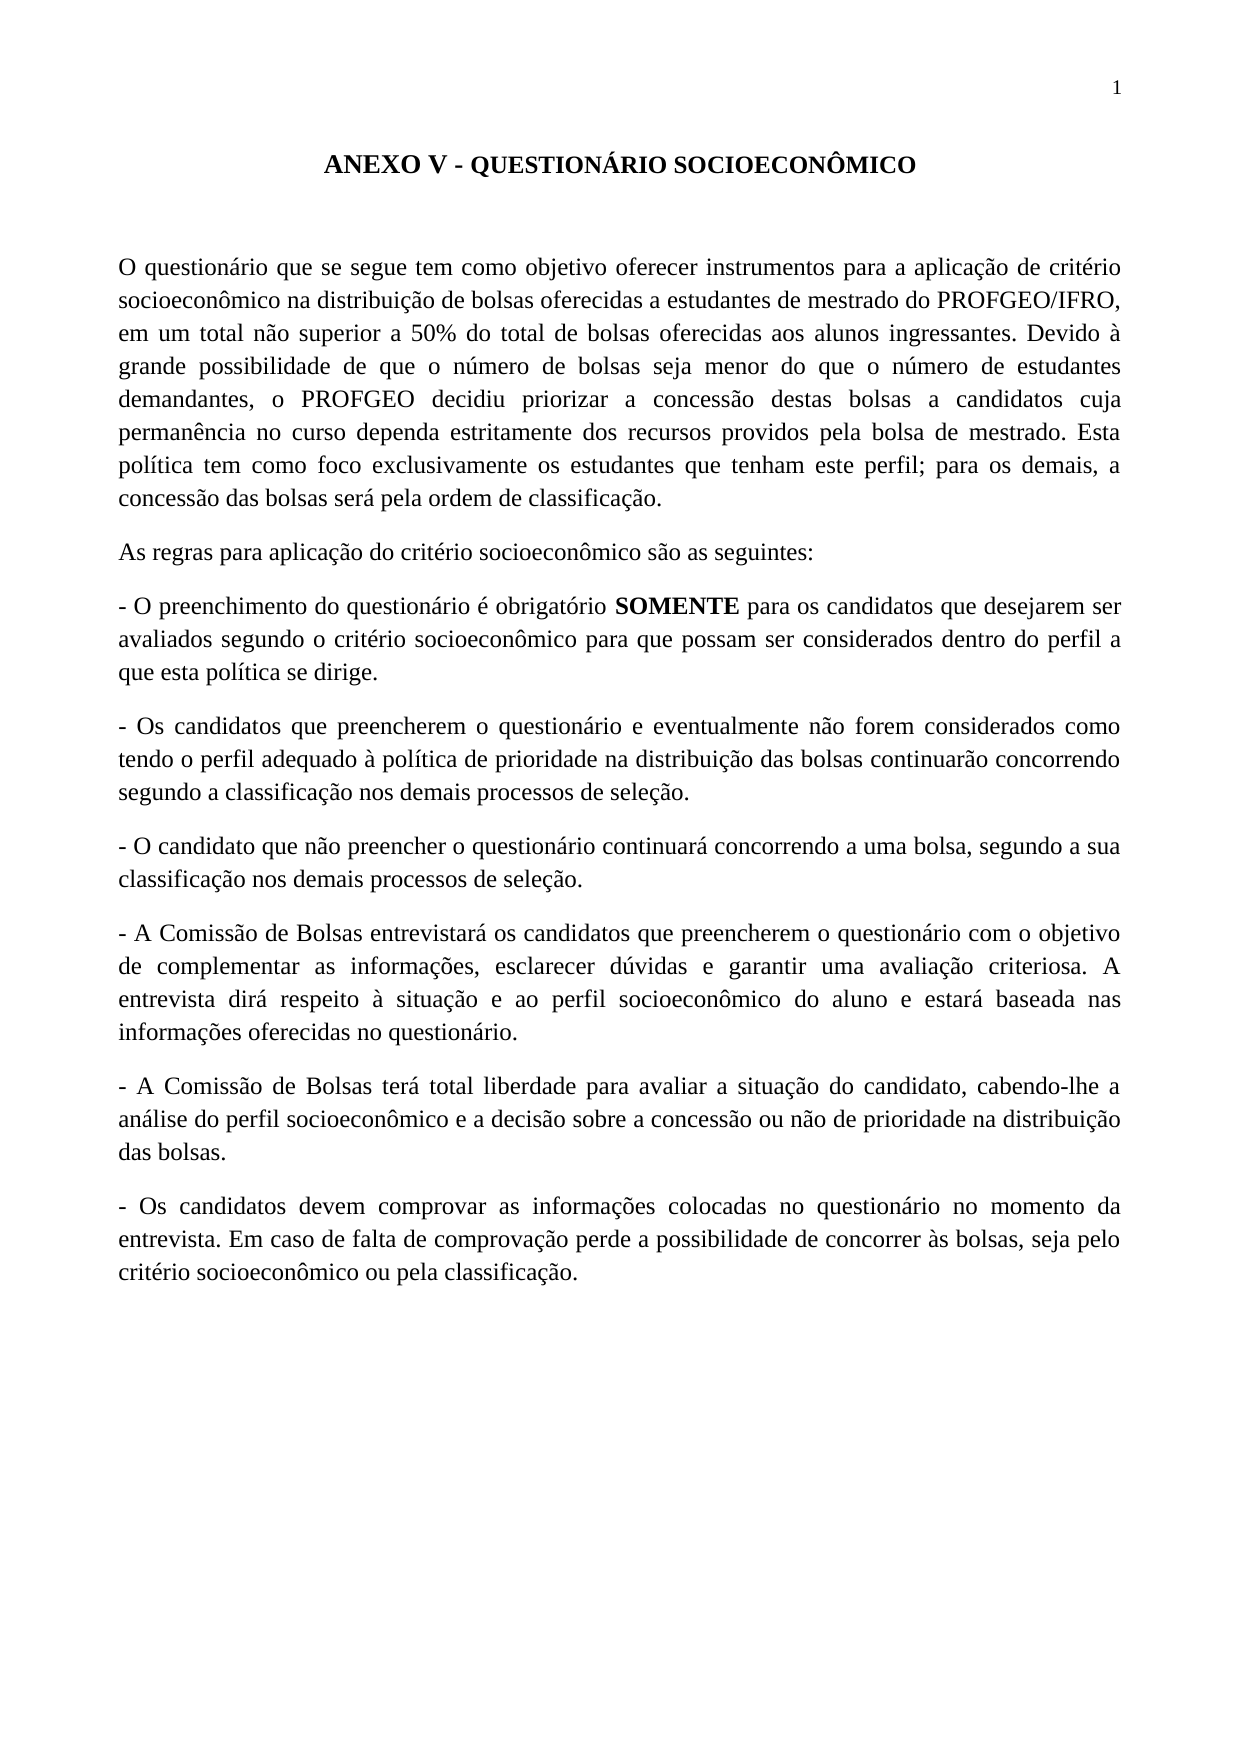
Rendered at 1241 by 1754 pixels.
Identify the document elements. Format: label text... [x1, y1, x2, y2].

text As regras para aplicação do critério socioeconômico são as seguintes: [118, 537, 1122, 566]
text - A Comissão de Bolsas entrevistará os candidatos que preencherem o questionário com o objetivo de complementar as informações, esclarecer dúvidas e garantir uma avaliação criteriosa. A entrevista dirá respeito à situação e ao perfil socioeconômico do aluno e estará baseada nas informações oferecidas no questionário. [118, 918, 1122, 1046]
text - Os candidatos devem comprovar as informações colocadas no questionário no momento da entrevista. Em caso de falta de comprovação perde a possibilidade de concorrer às bolsas, seja pelo critério socioeconômico ou pela classificação. [118, 1191, 1122, 1286]
text O questionário que se segue tem como objetivo oferecer instrumentos para a aplicação de critério socioeconômico na distribuição de bolsas oferecidas a estudantes de mestrado do PROFGEO/IFRO, em um total não superior a 50% do total de bolsas oferecidas aos alunos ingressantes. Devido à grande possibilidade de que o número de bolsas seja menor do que o número de estudantes demandantes, o PROFGEO decidiu priorizar a concessão destas bolsas a candidatos cuja permanência no curso dependa estritamente dos recursos providos pela bolsa de mestrado. Esta política tem como foco exclusivamente os estudantes que tenham este perfil; para os demais, a concessão das bolsas será pela ordem de classificação. [118, 252, 1122, 512]
text - Os candidatos que preencherem o questionário e eventualmente não forem considerados como tendo o perfil adequado à política de prioridade na distribuição das bolsas continuarão concorrendo segundo a classificação nos demais processos de seleção. [118, 711, 1122, 806]
text ANEXO V - QUESTIONÁRIO SOCIOECONÔMICO [118, 148, 1122, 179]
text - O preenchimento do questionário é obrigatório SOMENTE para os candidatos que desejarem ser avaliados segundo o critério socioeconômico para que possam ser considerados dentro do perfil a que esta política se dirige. [118, 591, 1122, 686]
text - O candidato que não preencher o questionário continuará concorrendo a uma bolsa, segundo a sua classificação nos demais processos de seleção. [118, 831, 1122, 893]
text - A Comissão de Bolsas terá total liberdade para avaliar a situação do candidato, cabendo-lhe a análise do perfil socioeconômico e a decisão sobre a concessão ou não de prioridade na distribuição das bolsas. [118, 1071, 1122, 1166]
